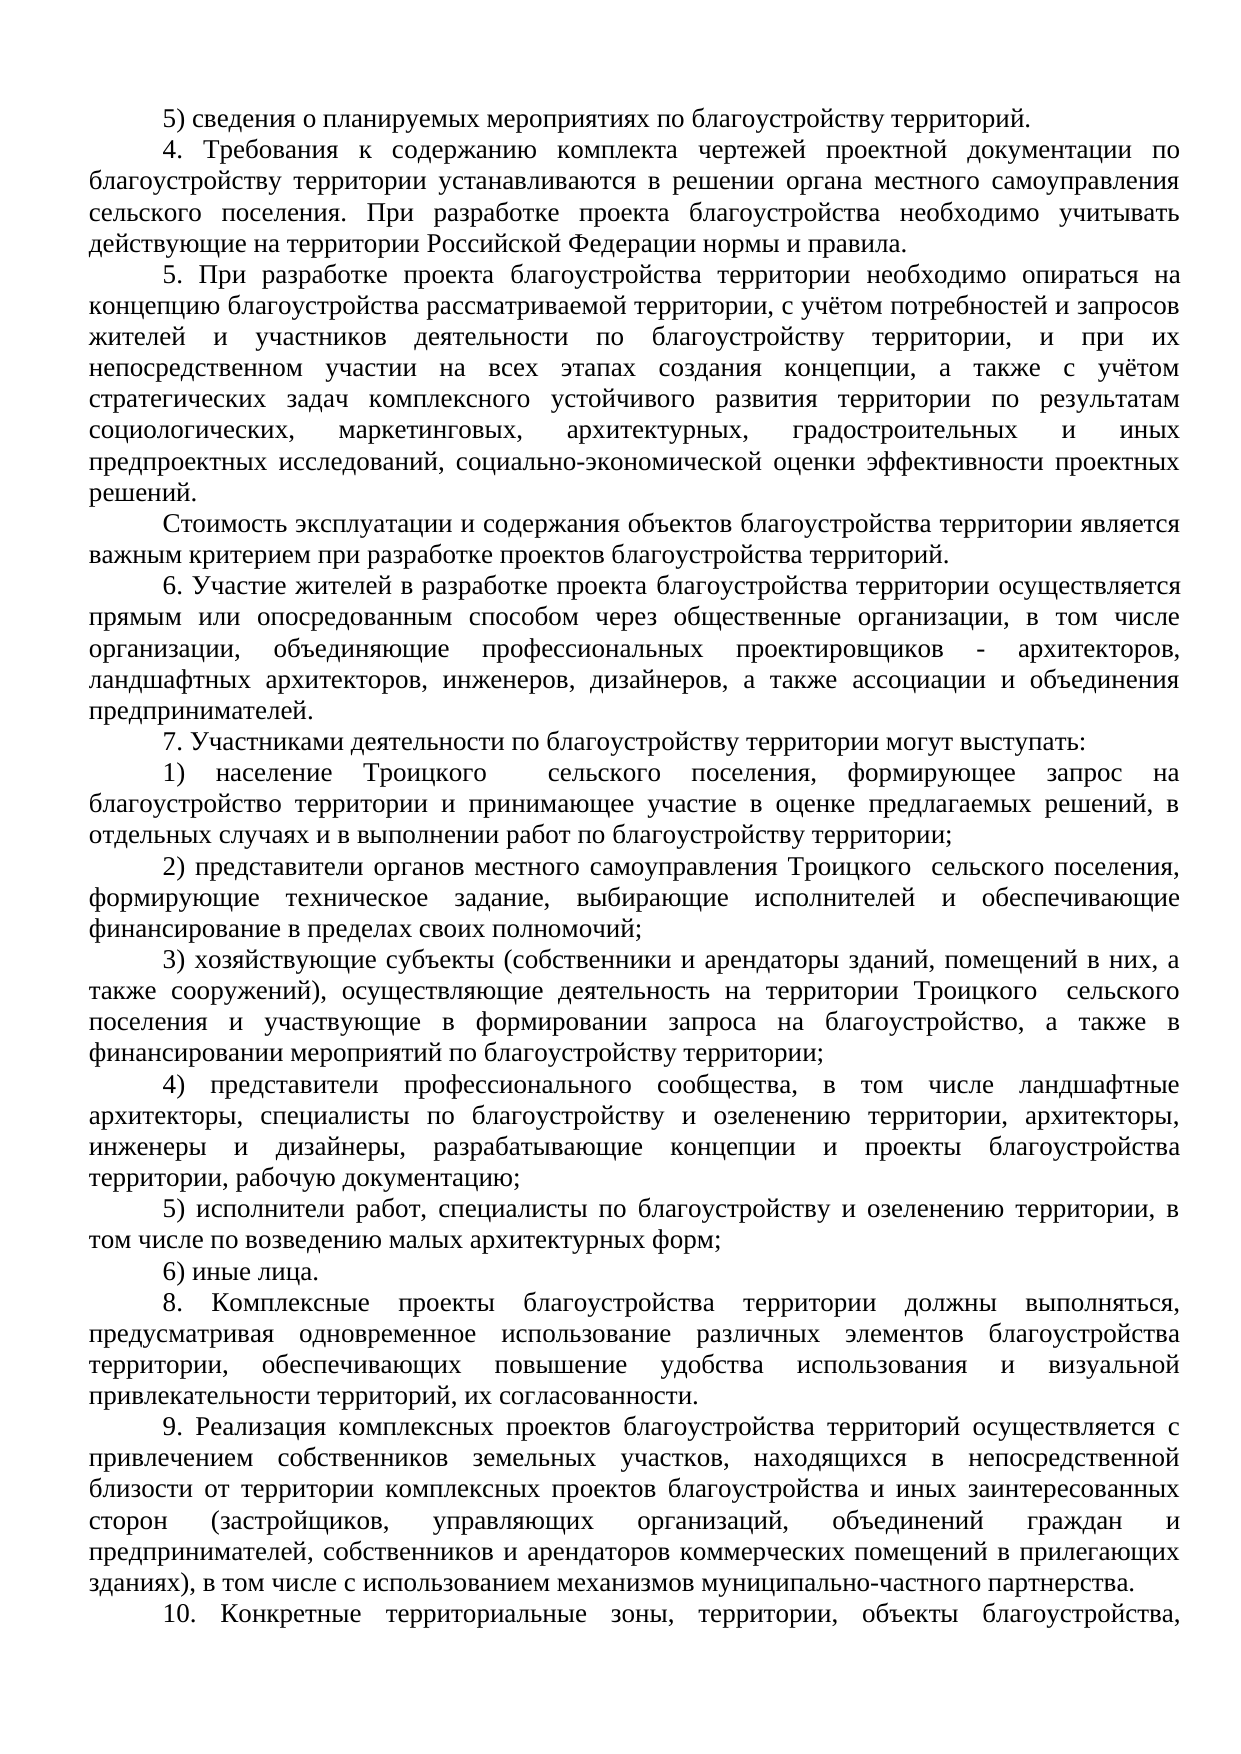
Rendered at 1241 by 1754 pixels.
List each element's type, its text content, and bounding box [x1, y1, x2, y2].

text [89, 1597, 1181, 1628]
text 9. Реализация комплексных проектов благоустройства территорий осуществляется с привлечением собственников земельных участков, находящихся в непосредственной близости от территории комплексных проектов благоустройства и иных заинтересованных сторон (застройщиков, управляющих организаций, объединений граждан и предпринимателей, собственников и арендаторов коммерческих помещений в прилегающих зданиях), в том числе с использованием механизмов муниципально-частного партнерства. [89, 1410, 1181, 1597]
text 5) сведения о планируемых мероприятиях по благоустройству территорий. [89, 102, 1181, 133]
text 1) население Троицкого сельского поселения, формирующее запрос на благоустройство территории и принимающее участие в оценке предлагаемых решений, в отдельных случаях и в выполнении работ по благоустройству территории; [89, 756, 1181, 850]
text Стоимость эксплуатации и содержания объектов благоустройства территории является важным критерием при разработке проектов благоустройства территорий. [89, 507, 1181, 569]
text 5) исполнители работ, специалисты по благоустройству и озеленению территории, в том числе по возведению малых архитектурных форм; [89, 1192, 1181, 1254]
text 3) хозяйствующие субъекты (собственники и арендаторы зданий, помещений в них, а также сооружений), осуществляющие деятельность на территории Троицкого сельского поселения и участвующие в формировании запроса на благоустройство, а также в финансировании мероприятий по благоустройству территории; [89, 943, 1181, 1068]
text 2) представители органов местного самоуправления Троицкого сельского поселения, формирующие техническое задание, выбирающие исполнителей и обеспечивающие финансирование в пределах своих полномочий; [89, 850, 1181, 943]
text 8. Комплексные проекты благоустройства территории должны выполняться, предусматривая одновременное использование различных элементов благоустройства территории, обеспечивающих повышение удобства использования и визуальной привлекательности территорий, их согласованности. [89, 1286, 1181, 1410]
text 4. Требования к содержанию комплекта чертежей проектной документации по благоустройству территории устанавливаются в решении органа местного самоуправления сельского поселения. При разработке проекта благоустройства необходимо учитывать действующие на территории Российской Федерации нормы и правила. [89, 133, 1181, 258]
text 6) иные лица. [89, 1254, 1181, 1286]
text 7. Участниками деятельности по благоустройству территории могут выступать: [89, 725, 1181, 756]
text 5. При разработке проекта благоустройства территории необходимо опираться на концепцию благоустройства рассматриваемой территории, с учётом потребностей и запросов жителей и участников деятельности по благоустройству территории, и при их непосредственном участии на всех этапах создания концепции, а также с учётом стратегических задач комплексного устойчивого развития территории по результатам социологических, маркетинговых, архитектурных, градостроительных и иных предпроектных исследований, социально-экономической оценки эффективности проектных решений. [89, 258, 1181, 507]
text 6. Участие жителей в разработке проекта благоустройства территории осуществляется прямым или опосредованным способом через общественные организации, в том числе организации, объединяющие профессиональных проектировщиков - архитекторов, ландшафтных архитекторов, инженеров, дизайнеров, а также ассоциации и объединения предпринимателей. [89, 569, 1181, 725]
text 4) представители профессионального сообщества, в том числе ландшафтные архитекторы, специалисты по благоустройству и озеленению территории, архитекторы, инженеры и дизайнеры, разрабатывающие концепции и проекты благоустройства территории, рабочую документацию; [89, 1068, 1181, 1192]
